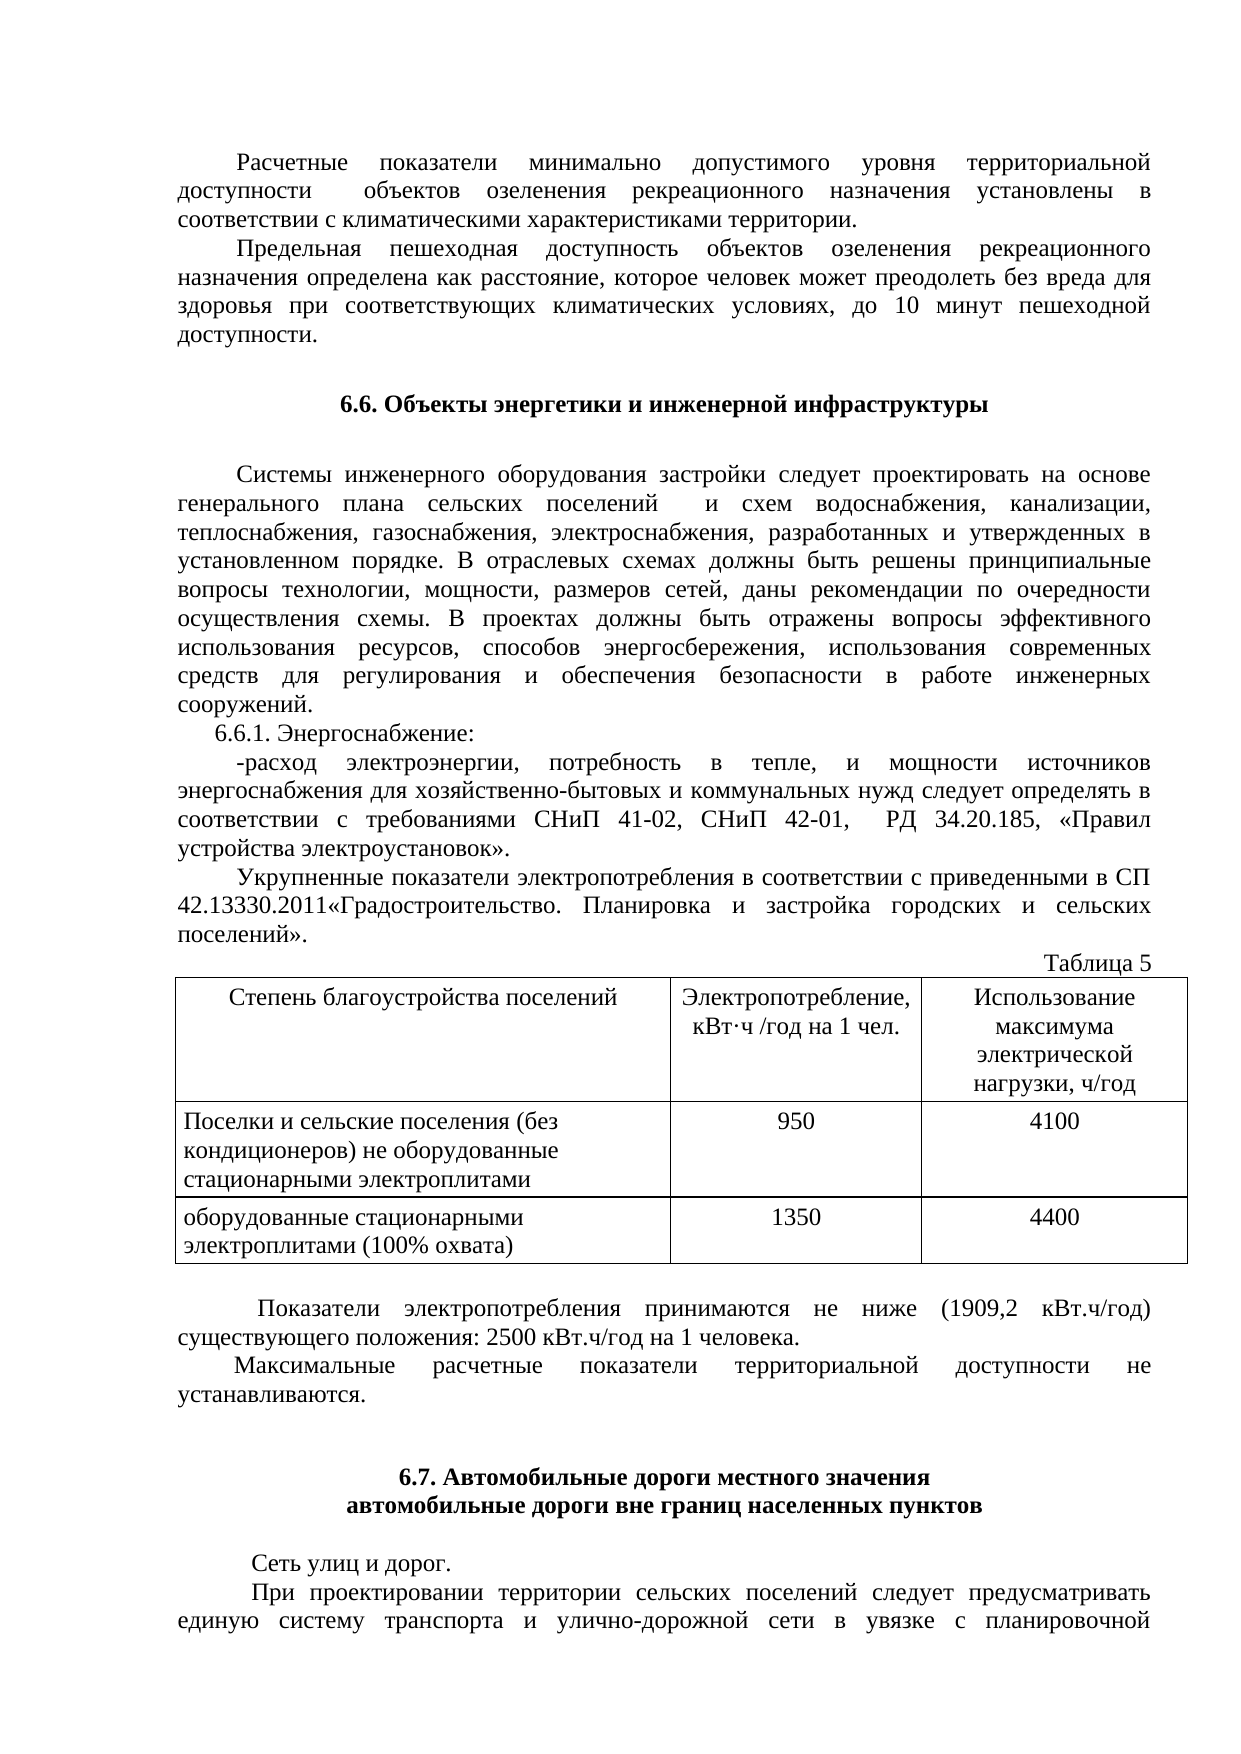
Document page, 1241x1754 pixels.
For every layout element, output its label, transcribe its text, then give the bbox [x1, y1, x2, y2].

table_header Электропотребление, кВт·ч /год на 1 чел. [671, 978, 921, 1101]
text Системы инженерного оборудования застройки следует проектировать на основе генерального плана сельских поселений и схем водоснабжения, канализации, теплоснабжения, газоснабжения, электроснабжения, разработанных и утвержденных в установленном порядке. В отраслевых схемах должны быть решены принципиальные вопросы технологии, мощности, размеров сетей, даны рекомендации по очередности осуществления схемы. В проектах должны быть отражены вопросы эффективного использования ресурсов, способов энергосбережения, использования современных средств для регулирования и обеспечения безопасности в работе инженерных сооружений. [177, 459, 1152, 718]
text 6.6.1. Энергоснабжение: [214, 718, 1152, 747]
table_cell 950 [671, 1102, 921, 1196]
table_cell оборудованные стационарными электроплитами (100% охвата) [176, 1198, 670, 1263]
text Сеть улиц и дорог. [177, 1548, 1152, 1577]
table_cell 4400 [922, 1198, 1187, 1263]
table_header Использование максимума электрической нагрузки, ч/год [922, 978, 1187, 1101]
text Предельная пешеходная доступность объектов озеленения рекреационного назначения определена как расстояние, которое человек может преодолеть без вреда для здоровья при соответствующих климатических условиях, до 10 минут пешеходной доступности. [177, 233, 1152, 348]
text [177, 1577, 1152, 1634]
text 6.6. Объекты энергетики и инженерной инфраструктуры [177, 389, 1152, 418]
text -расход электроэнергии, потребность в тепле, и мощности источников энергоснабжения для хозяйственно-бытовых и коммунальных нужд следует определять в соответствии с требованиями СНиП 41-02, СНиП 42-01, РД 34.20.185, «Правил устройства электроустановок». [177, 747, 1152, 862]
table_cell Поселки и сельские поселения (без кондиционеров) не оборудованные стационарными электроплитами [176, 1102, 670, 1196]
table_cell 1350 [671, 1198, 921, 1263]
text Таблица 5 [177, 948, 1152, 977]
table_cell 4100 [922, 1102, 1187, 1196]
text автомобильные дороги вне границ населенных пунктов [177, 1490, 1152, 1519]
text Укрупненные показатели электропотребления в соответствии с приведенными в СП 42.13330.2011«Градостроительство. Планировка и застройка городских и сельских поселений». [177, 862, 1152, 948]
table_header Степень благоустройства поселений [176, 978, 670, 1101]
text Показатели электропотребления принимаются не ниже (1909,2 кВт.ч/год) существующего положения: 2500 кВт.ч/год на 1 человека. [177, 1293, 1152, 1350]
text Расчетные показатели минимально допустимого уровня территориальной доступности объектов озеленения рекреационного назначения установлены в соответствии с климатическими характеристиками территории. [177, 147, 1152, 233]
text 6.7. Автомобильные дороги местного значения [177, 1462, 1152, 1490]
text Максимальные расчетные показатели территориальной доступности не устанавливаются. [177, 1350, 1152, 1408]
